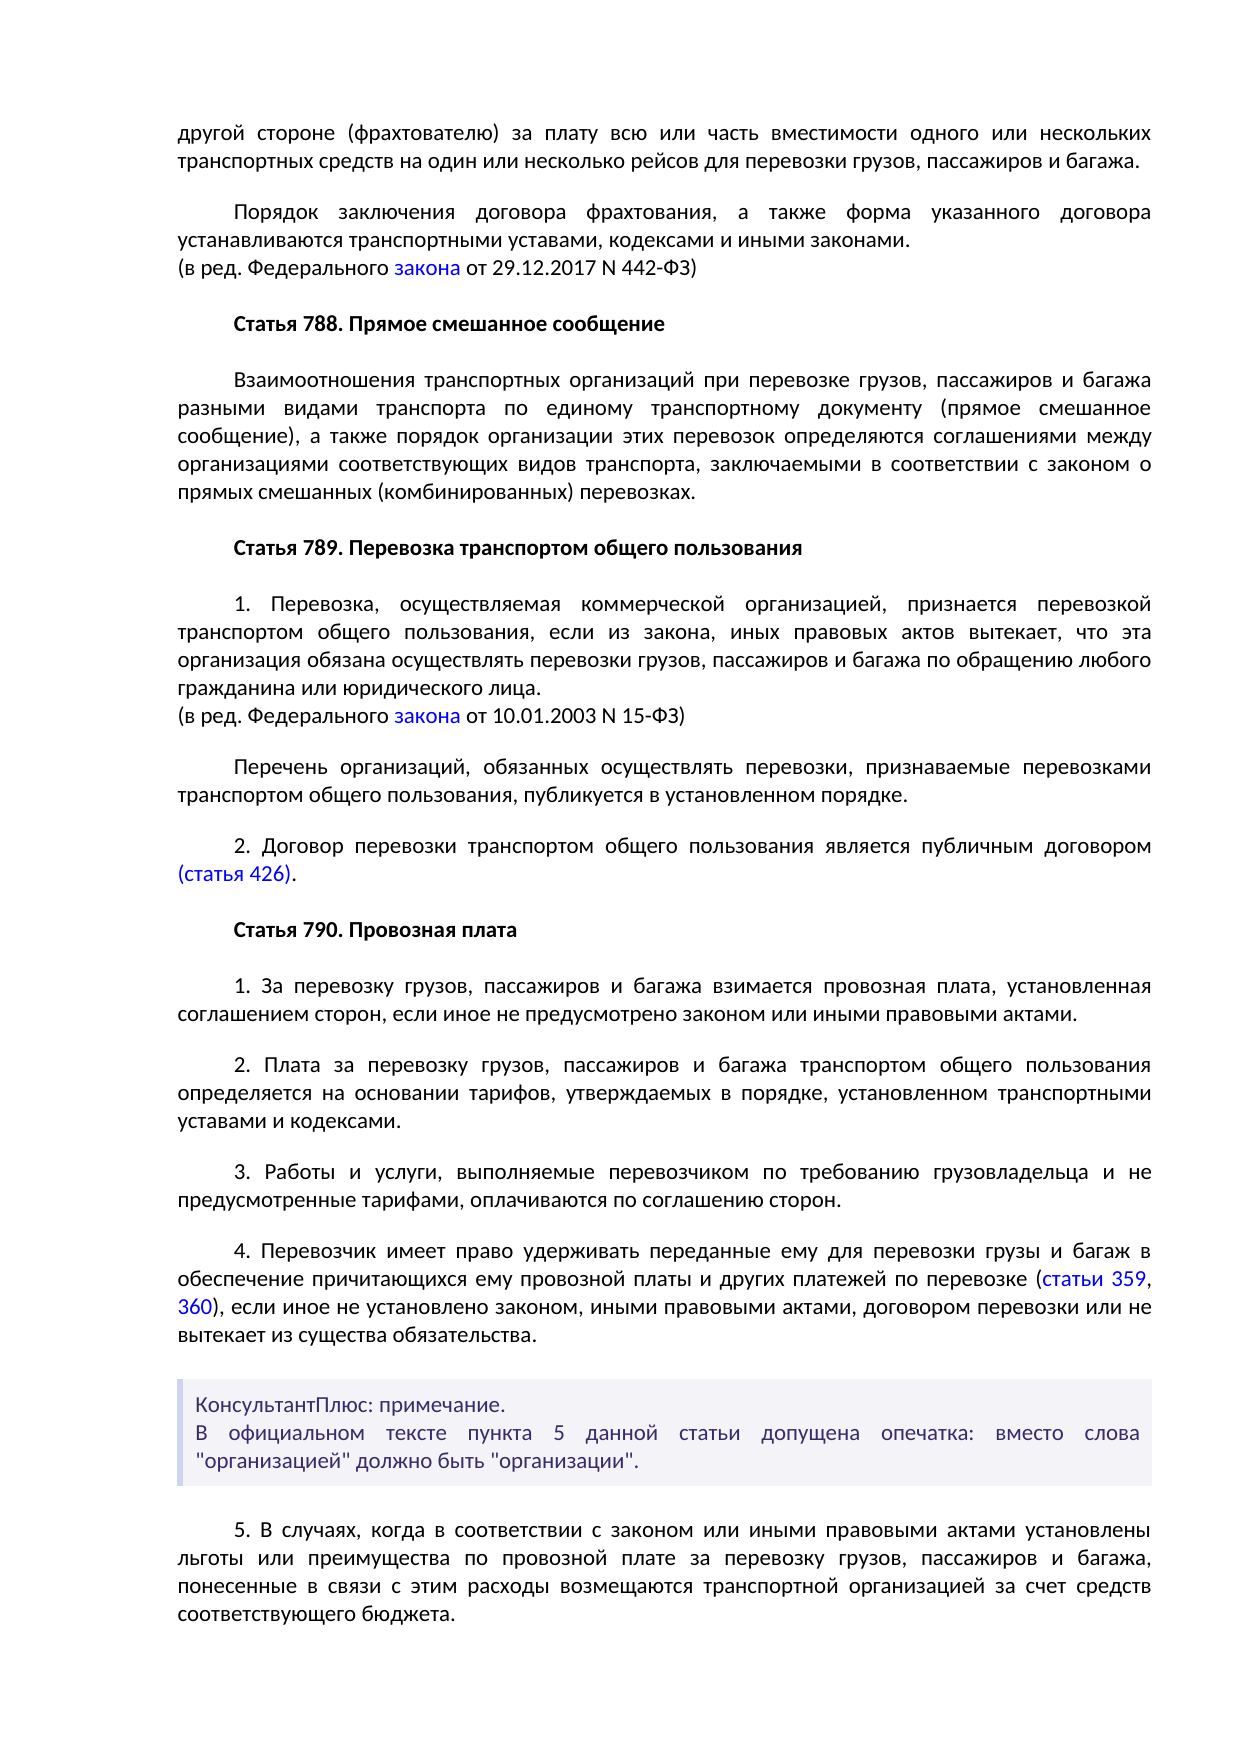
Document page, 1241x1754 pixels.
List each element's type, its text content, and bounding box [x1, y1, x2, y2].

text 2. Плата за перевозку грузов, пассажиров и багажа транспортом общего пользования определяется на основании тарифов, утверждаемых в порядке, установленном транспортными уставами и кодексами. [177, 1050, 1152, 1134]
title Статья 790. Провозная плата [177, 915, 1152, 943]
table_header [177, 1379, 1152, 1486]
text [177, 118, 1152, 174]
text 3. Работы и услуги, выполняемые перевозчиком по требованию грузовладельца и не предусмотренные тарифами, оплачиваются по соглашению сторон. [177, 1157, 1152, 1213]
text (в ред. Федерального закона от 29.12.2017 N 442-ФЗ) [177, 253, 1152, 281]
text 1. За перевозку грузов, пассажиров и багажа взимается провозная плата, установленная соглашением сторон, если иное не предусмотрено законом или иными правовыми актами. [177, 971, 1152, 1027]
text Взаимоотношения транспортных организаций при перевозке грузов, пассажиров и багажа разными видами транспорта по единому транспортному документу (прямое смешанное сообщение), а также порядок организации этих перевозок определяются соглашениями между организациями соответствующих видов транспорта, заключаемыми в соответствии с законом о прямых смешанных (комбинированных) перевозках. [177, 365, 1152, 505]
text 5. В случаях, когда в соответствии с законом или иными правовыми актами установлены льготы или преимущества по провозной плате за перевозку грузов, пассажиров и багажа, понесенные в связи с этим расходы возмещаются транспортной организацией за счет средств соответствующего бюджета. [177, 1516, 1152, 1628]
text 1. Перевозка, осуществляемая коммерческой организацией, признается перевозкой транспортом общего пользования, если из закона, иных правовых актов вытекает, что эта организация обязана осуществлять перевозки грузов, пассажиров и багажа по обращению любого гражданина или юридического лица. [177, 589, 1152, 701]
text 4. Перевозчик имеет право удерживать переданные ему для перевозки грузы и багаж в обеспечение причитающихся ему провозной платы и других платежей по перевозке (статьи 359, 360), если иное не установлено законом, иными правовыми актами, договором перевозки или не вытекает из существа обязательства. [177, 1236, 1152, 1348]
title Статья 789. Перевозка транспортом общего пользования [177, 533, 1152, 561]
text Перечень организаций, обязанных осуществлять перевозки, признаваемые перевозками транспортом общего пользования, публикуется в установленном порядке. [177, 752, 1152, 808]
text 2. Договор перевозки транспортом общего пользования является публичным договором (статья 426). [177, 831, 1152, 887]
text (в ред. Федерального закона от 10.01.2003 N 15-ФЗ) [177, 701, 1152, 729]
text Порядок заключения договора фрахтования, а также форма указанного договора устанавливаются транспортными уставами, кодексами и иными законами. [177, 197, 1152, 253]
title Статья 788. Прямое смешанное сообщение [177, 309, 1152, 337]
